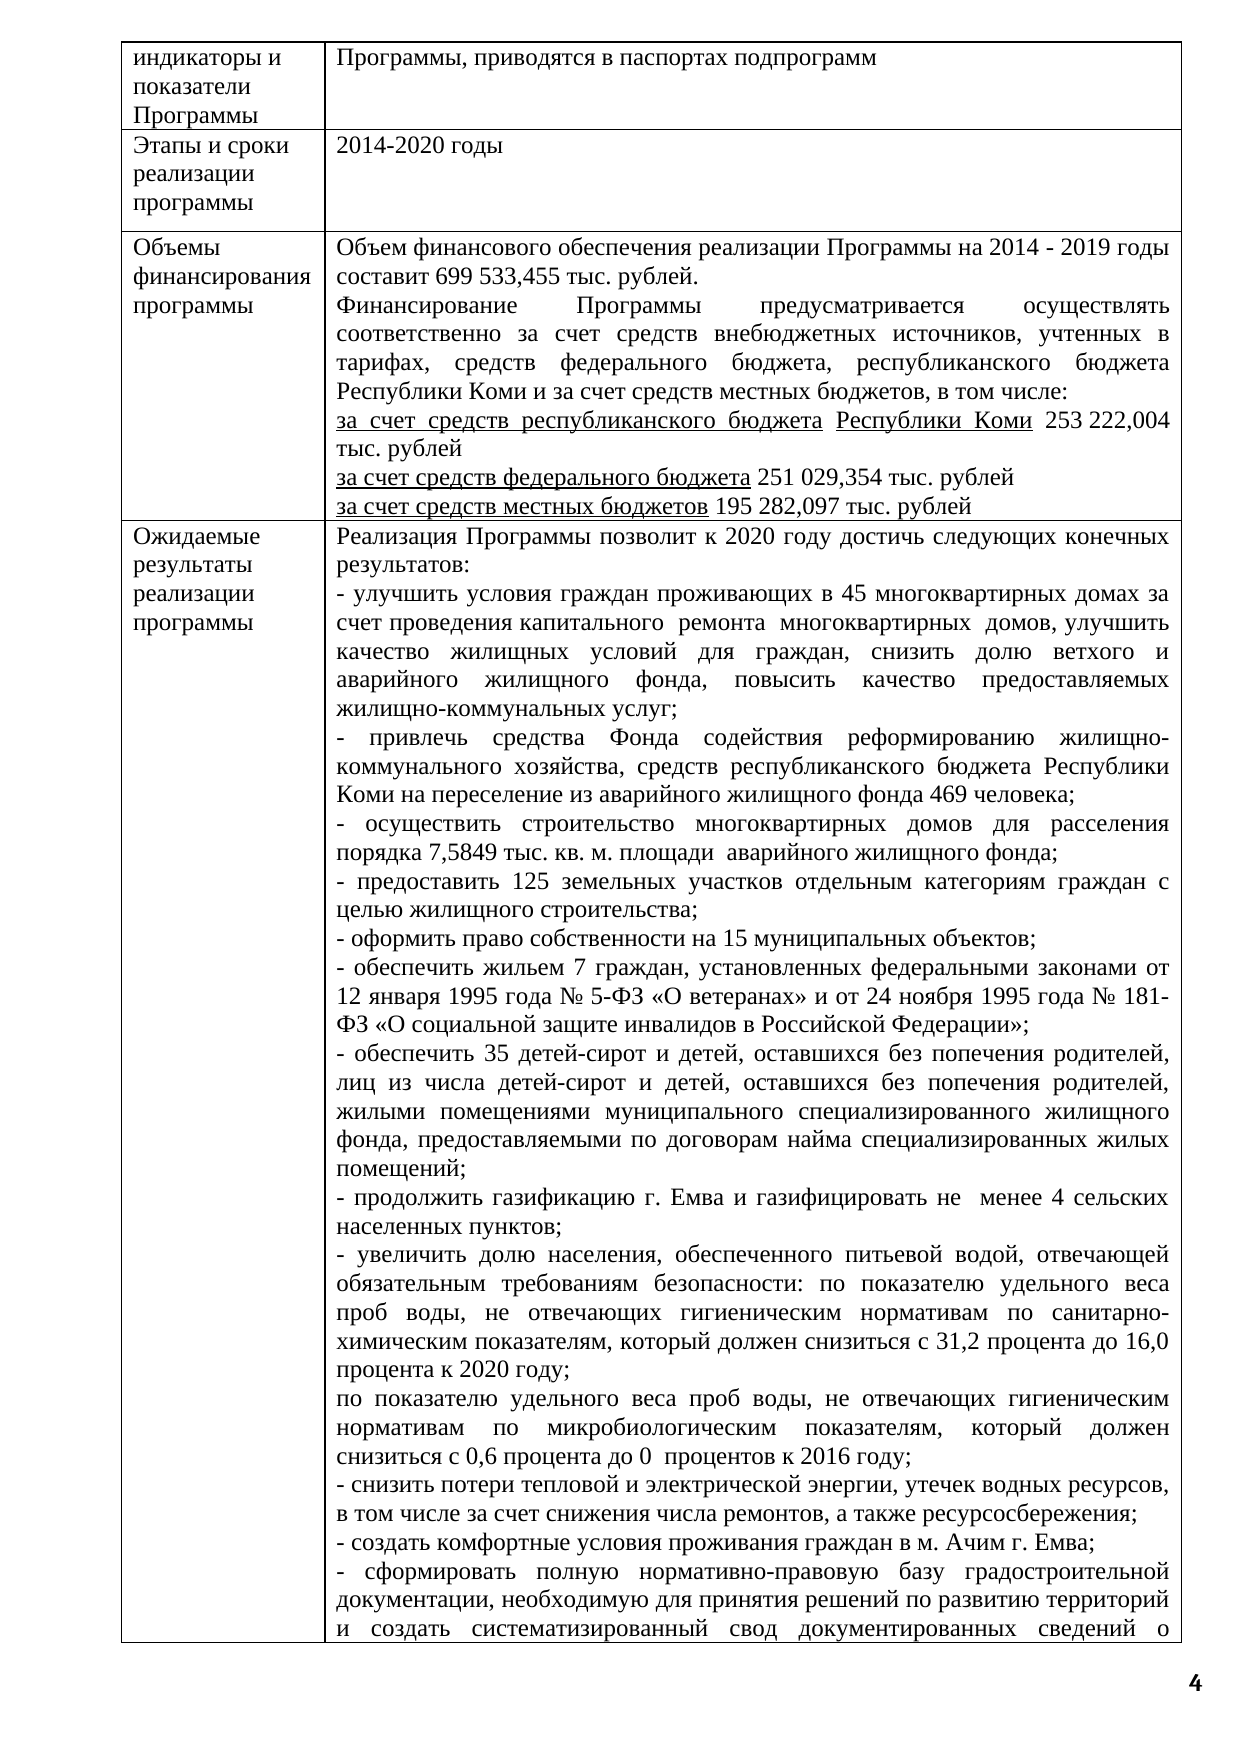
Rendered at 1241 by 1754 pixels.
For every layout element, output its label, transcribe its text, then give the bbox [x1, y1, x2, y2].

table_cell Этапы и сроки реализации программы [122, 130, 324, 231]
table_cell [326, 521, 1181, 1642]
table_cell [326, 43, 1181, 129]
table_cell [122, 521, 324, 1642]
table_cell 2014-2020 годы [326, 130, 1181, 231]
table_cell Объем финансового обеспечения реализации Программы на 2014 - 2019 годы составит 699 533,455 тыс. рублей. Финансирование Программы предусматривается осуществлять соответственно за счет средств внебюджетных источников, учтенных в тарифах, средств федерального бюджета, республиканского бюджета Республики Коми и за счет средств местных бюджетов, в том числе: за счет средств республиканского бюджета Республики Коми 253 222,004 тыс. рублей за счет средств федерального бюджета 251 029,354 тыс. рублей за счет средств местных бюджетов 195 282,097 тыс. рублей [326, 232, 1181, 520]
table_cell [122, 43, 324, 129]
table_cell Объемы финансирования программы [122, 232, 324, 520]
